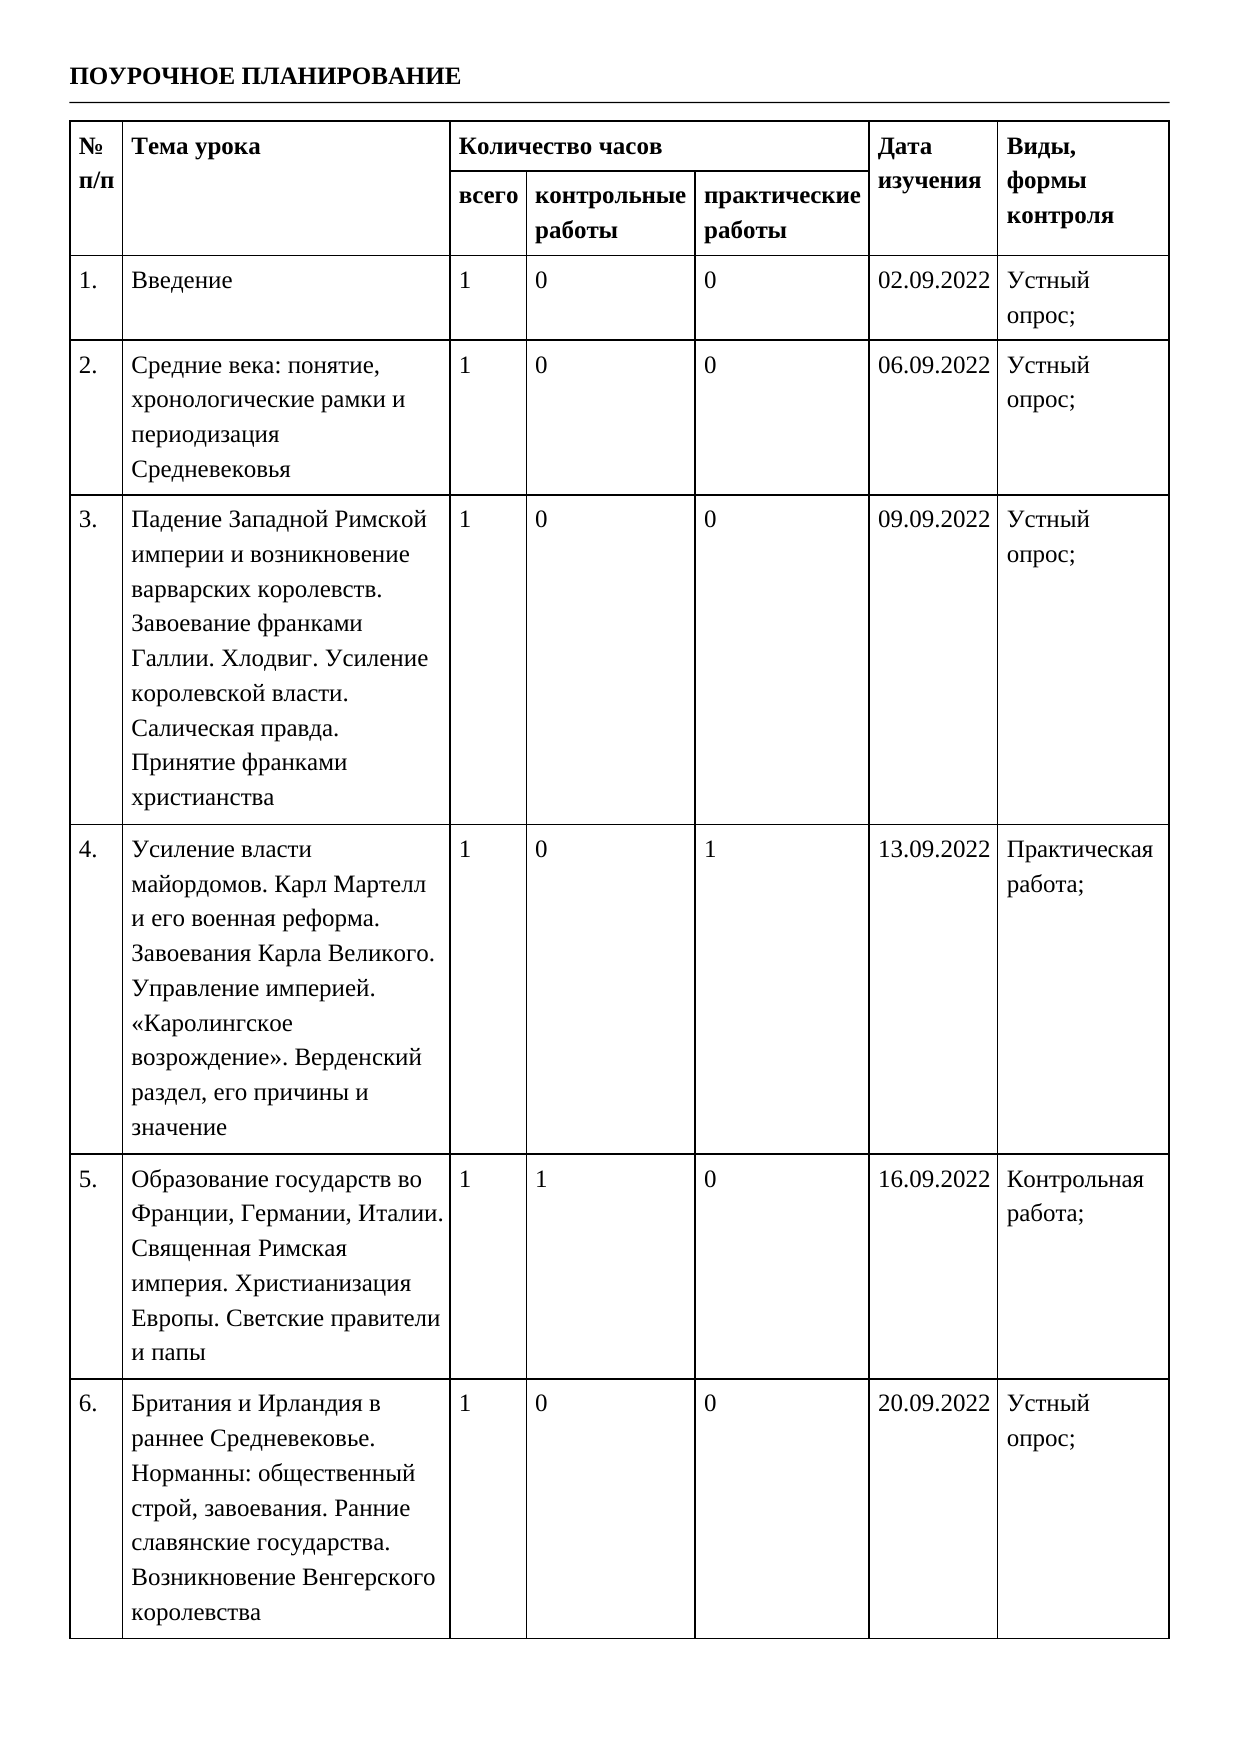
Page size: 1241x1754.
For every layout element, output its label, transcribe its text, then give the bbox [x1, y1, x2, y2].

table_cell 4. [71, 825, 122, 1153]
table_cell 02.09.2022 [870, 256, 997, 339]
table_header Виды, формы контроля [998, 122, 1168, 254]
table_cell 2. [71, 341, 122, 494]
text ПОУРОЧНОЕ ПЛАНИРОВАНИЕ [69, 61, 1182, 90]
table_cell 20.09.2022 [870, 1380, 997, 1638]
table_cell Введение [123, 256, 449, 339]
table_cell Практическая работа; [998, 825, 1168, 1153]
table_cell Устный опрос; [998, 1380, 1168, 1638]
table_cell Устный опрос; [998, 496, 1168, 824]
table_cell 0 [696, 1380, 868, 1638]
table_cell 1 [451, 825, 526, 1153]
table_cell 1. [71, 256, 122, 339]
table_cell Средние века: понятие, хронологические рамки и периодизация Средневековья [123, 341, 449, 494]
table_cell 09.09.2022 [870, 496, 997, 824]
table_cell 13.09.2022 [870, 825, 997, 1153]
table_cell Британия и Ирландия в раннее Средневековье. Норманны: общественный строй, завоевания. Ранние славянские государства. Возникновение Венгерского королевства [123, 1380, 449, 1638]
table_cell 16.09.2022 [870, 1155, 997, 1378]
table_cell 0 [527, 256, 694, 339]
table_cell 1 [451, 256, 526, 339]
table_cell 0 [527, 341, 694, 494]
table_cell Образование государств во Франции, Германии, Италии. Священная Римская империя. Христианизация Европы. Светские правители и папы [123, 1155, 449, 1378]
table_header Количество часов [451, 122, 868, 170]
table_cell 0 [696, 496, 868, 824]
table_header Тема урока [123, 122, 449, 254]
table_cell 1 [451, 341, 526, 494]
table_cell 06.09.2022 [870, 341, 997, 494]
table_cell 0 [696, 1155, 868, 1378]
table_cell всего [451, 172, 526, 254]
table_cell 0 [527, 1380, 694, 1638]
table_cell контрольные работы [527, 172, 694, 254]
table_cell Контрольная работа; [998, 1155, 1168, 1378]
table_cell 1 [451, 496, 526, 824]
table_cell 5. [71, 1155, 122, 1378]
table_cell практические работы [696, 172, 868, 254]
table_cell 0 [527, 496, 694, 824]
table_cell 1 [451, 1155, 526, 1378]
table_cell 0 [527, 825, 694, 1153]
table_header Дата изучения [870, 122, 997, 254]
table_cell 3. [71, 496, 122, 824]
table_cell 1 [527, 1155, 694, 1378]
table_header № п/п [71, 122, 122, 254]
table_cell 1 [451, 1380, 526, 1638]
table_cell Устный опрос; [998, 256, 1168, 339]
table_cell 0 [696, 341, 868, 494]
table_cell Устный опрос; [998, 341, 1168, 494]
table_cell 6. [71, 1380, 122, 1638]
table_cell Падение Западной Римской империи и возникновение варварских королевств. Завоевание франками Галлии. Хлодвиг. Усиление королевской власти. Салическая правда. Принятие франками христианства [123, 496, 449, 824]
table_cell 1 [696, 825, 868, 1153]
table_cell 0 [696, 256, 868, 339]
table_cell Усиление власти майордомов. Карл Мартелл и его военная реформа. Завоевания Карла Великого. Управление империей. «Каролингское возрождение». Верденский раздел, его причины и значение [123, 825, 449, 1153]
